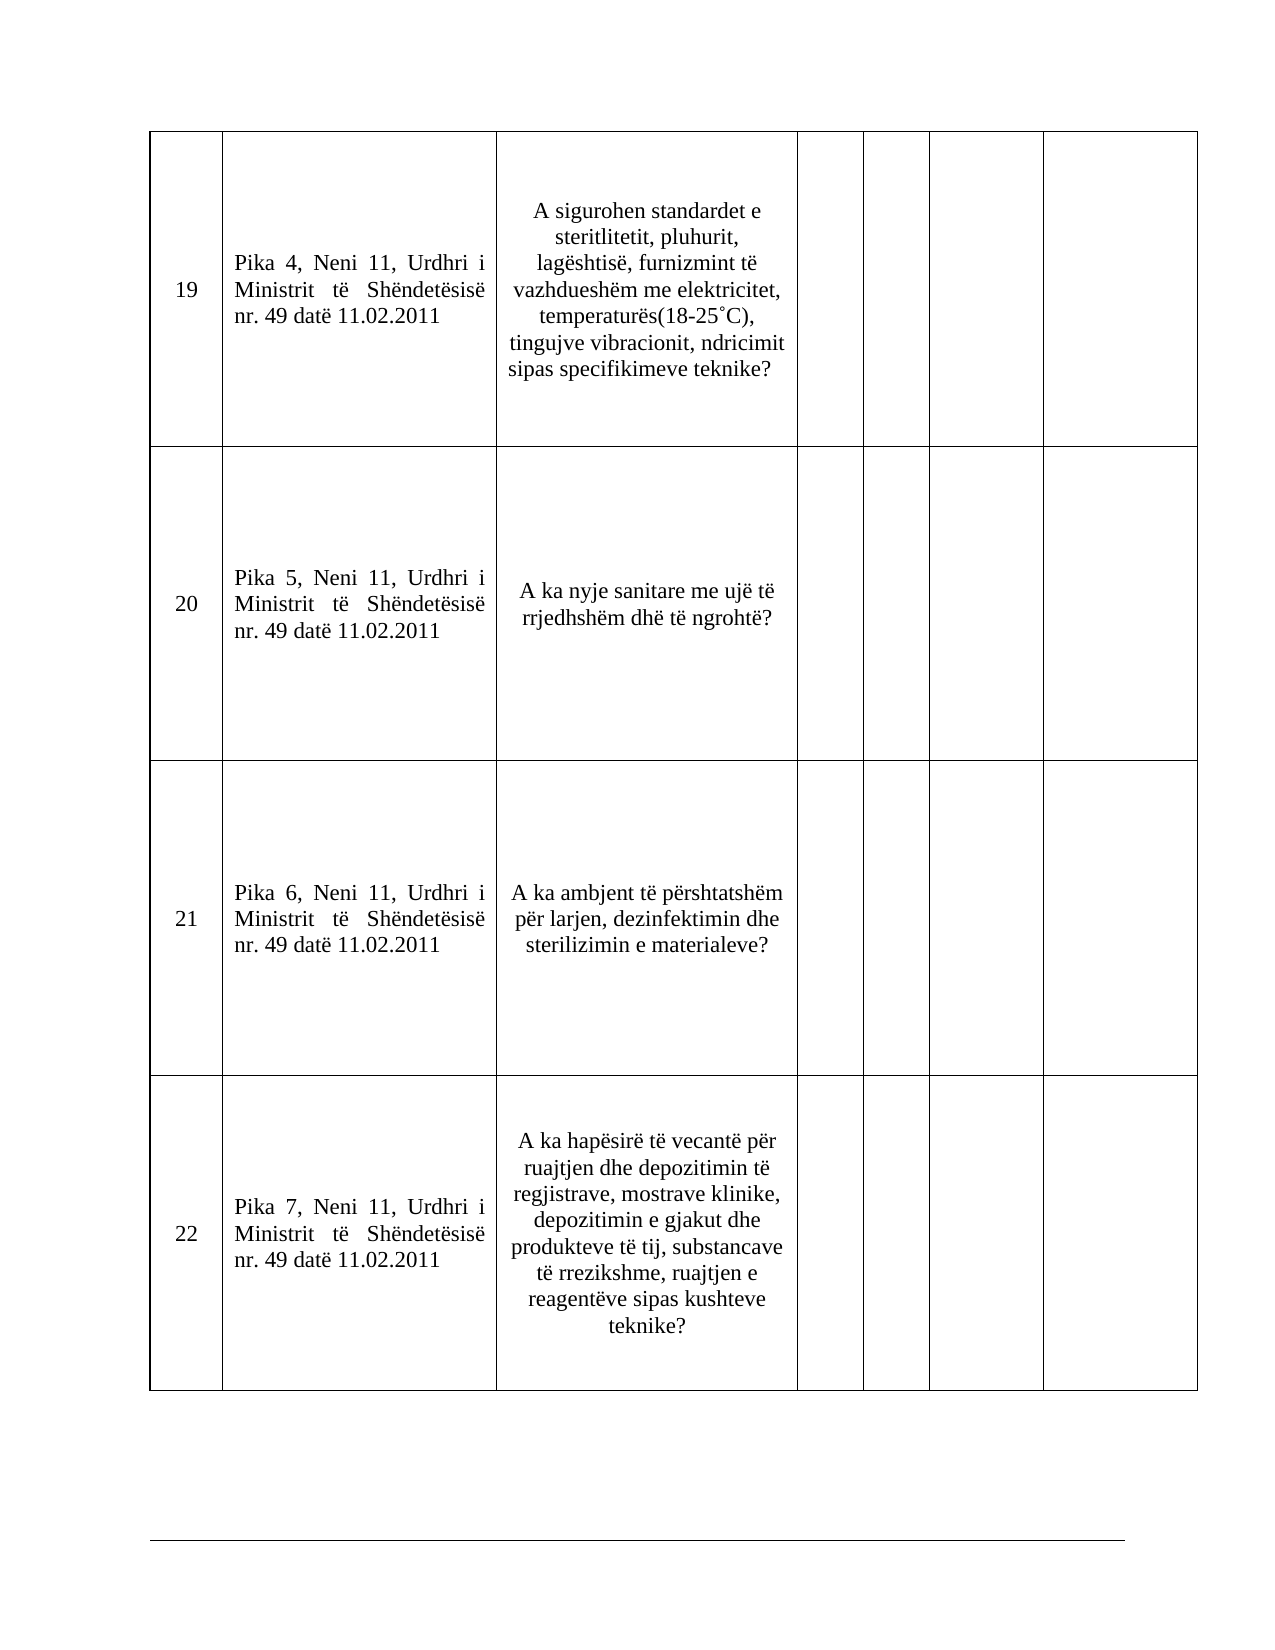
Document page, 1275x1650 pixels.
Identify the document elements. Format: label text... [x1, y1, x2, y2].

table_cell A ka nyje sanitare me ujë të rrjedhshëm dhë të ngrohtë? [497, 447, 797, 760]
table_cell [798, 1076, 863, 1389]
table_cell [798, 761, 863, 1075]
table_cell 21 [151, 761, 222, 1075]
table_cell 19 [151, 132, 222, 446]
table_cell [930, 447, 1043, 760]
table_cell Pika 5, Neni 11, Urdhri i Ministrit të Shëndetësisë nr. 49 datë 11.02.2011 [223, 447, 496, 760]
table_cell [864, 447, 929, 760]
table_cell [930, 761, 1043, 1075]
table_cell 20 [151, 447, 222, 760]
table_cell [864, 132, 929, 446]
table_cell Pika 6, Neni 11, Urdhri i Ministrit të Shëndetësisë nr. 49 datë 11.02.2011 [223, 761, 496, 1075]
table_cell [864, 761, 929, 1075]
table_cell A ka ambjent të përshtatshëm për larjen, dezinfektimin dhe sterilizimin e materialeve? [497, 761, 797, 1075]
table_cell A sigurohen standardet e steritlitetit, pluhurit, lagështisë, furnizmint të vazhdueshëm me elektricitet, temperaturës(18-25˚C), tingujve vibracionit, ndricimit sipas specifikimeve teknike? [497, 132, 797, 446]
table_cell [1044, 761, 1197, 1075]
table_cell [798, 447, 863, 760]
table_cell [864, 1076, 929, 1389]
table_cell Pika 4, Neni 11, Urdhri i Ministrit të Shëndetësisë nr. 49 datë 11.02.2011 [223, 132, 496, 446]
table_cell [1044, 1076, 1197, 1389]
table_cell [1044, 447, 1197, 760]
table_cell [930, 132, 1043, 446]
table_cell Pika 7, Neni 11, Urdhri i Ministrit të Shëndetësisë nr. 49 datë 11.02.2011 [223, 1076, 496, 1389]
table_cell [930, 1076, 1043, 1389]
table_cell 22 [151, 1076, 222, 1389]
table_cell A ka hapësirë të vecantë për ruajtjen dhe depozitimin të regjistrave, mostrave klinike, depozitimin e gjakut dhe produkteve të tij, substancave të rrezikshme, ruajtjen e reagentëve sipas kushteve teknike? [497, 1076, 797, 1389]
table_cell [1044, 132, 1197, 446]
table_cell [798, 132, 863, 446]
